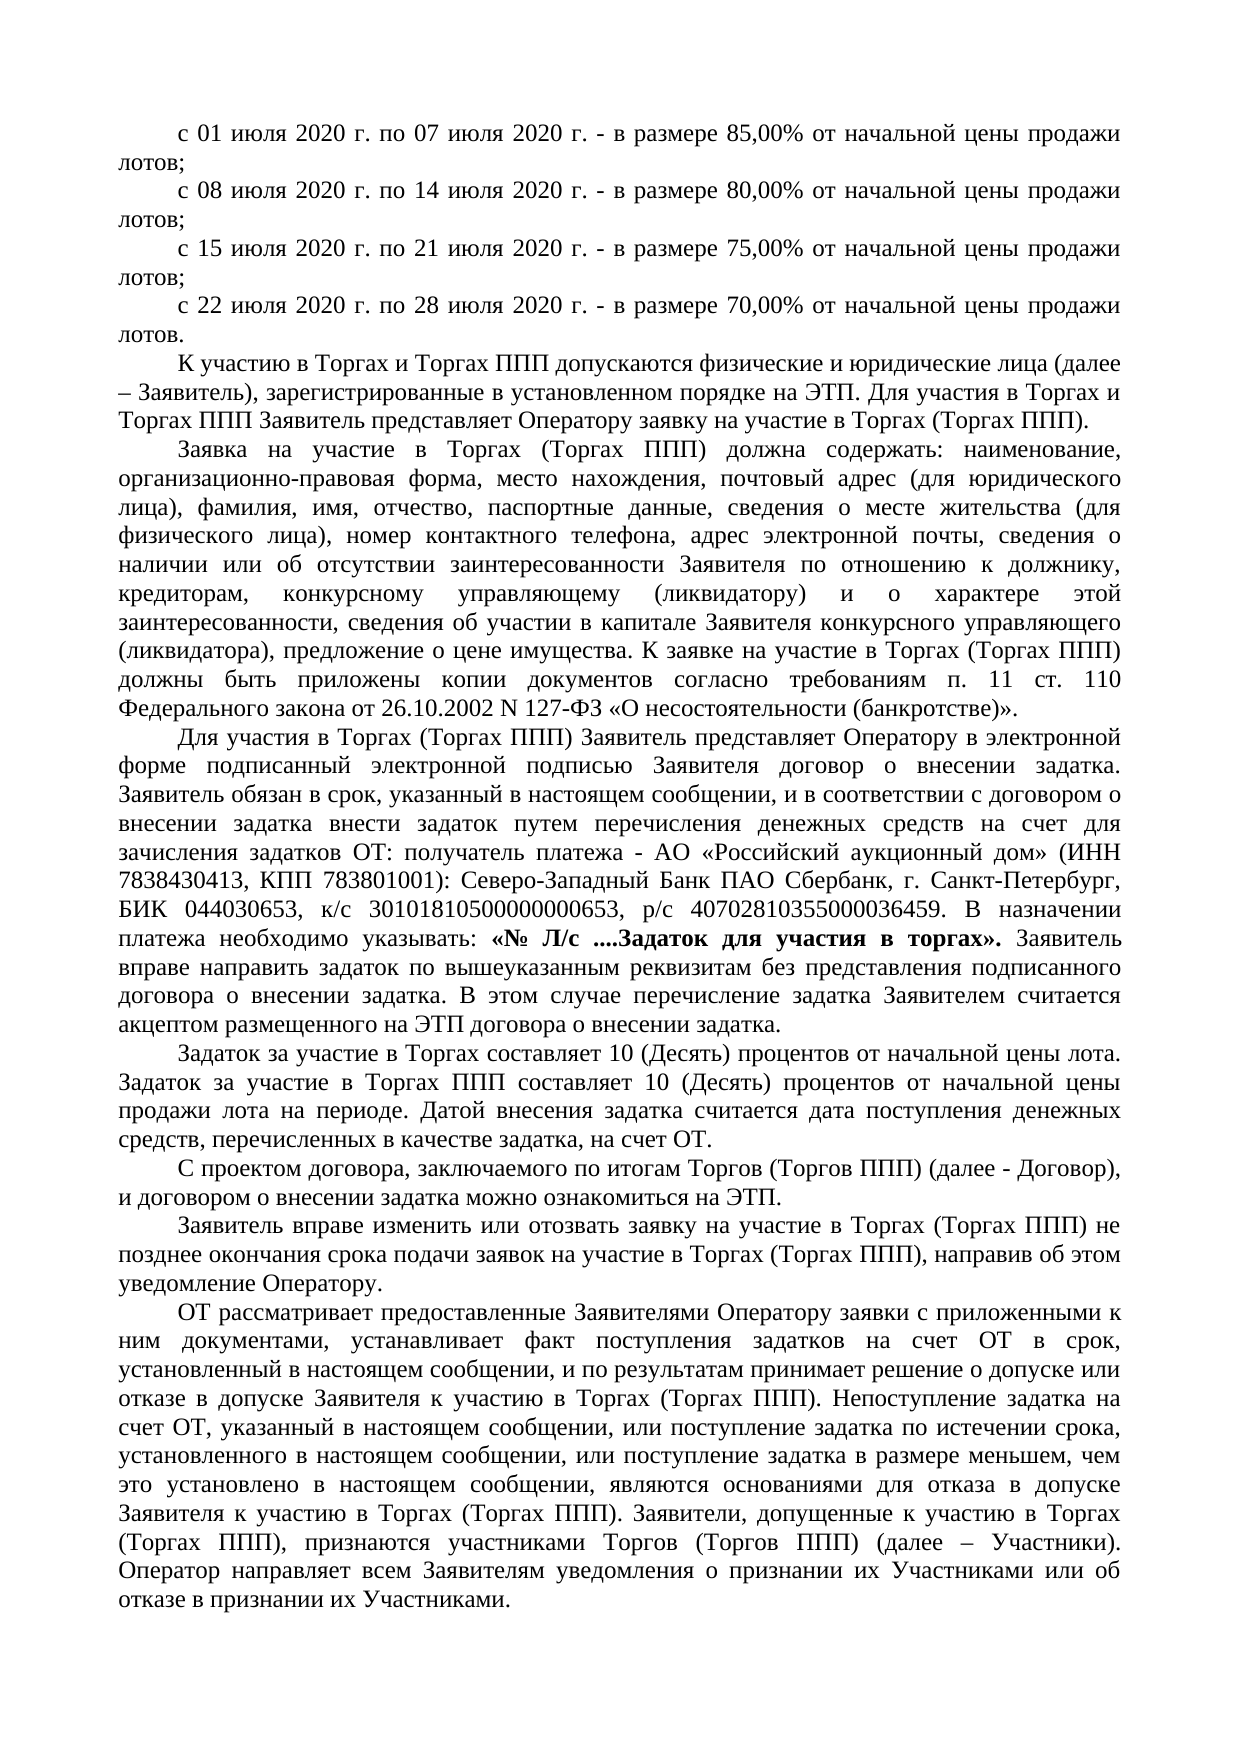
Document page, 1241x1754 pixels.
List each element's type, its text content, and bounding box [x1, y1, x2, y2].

text Заявитель вправе изменить или отозвать заявку на участие в Торгах (Торгах ППП) не позднее окончания срока подачи заявок на участие в Торгах (Торгах ППП), направив об этом уведомление Оператору. [118, 1211, 1122, 1297]
text с 08 июля 2020 г. по 14 июля 2020 г. - в размере 80,00% от начальной цены продажи лотов; [118, 176, 1122, 233]
text Для участия в Торгах (Торгах ППП) Заявитель представляет Оператору в электронной форме подписанный электронной подписью Заявителя договор о внесении задатка. Заявитель обязан в срок, указанный в настоящем сообщении, и в соответствии с договором о внесении задатка внести задаток путем перечисления денежных средств на счет для зачисления задатков ОТ: получатель платежа - АО «Российский аукционный дом» (ИНН 7838430413, КПП 783801001): Северо-Западный Банк ПАО Сбербанк, г. Санкт-Петербург, БИК 044030653, к/с 30101810500000000653, р/с 40702810355000036459. В назначении платежа необходимо указывать: «№ Л/с ....Задаток для участия в торгах». Заявитель вправе направить задаток по вышеуказанным реквизитам без представления подписанного договора о внесении задатка. В этом случае перечисление задатка Заявителем считается акцептом размещенного на ЭТП договора о внесении задатка. [118, 722, 1122, 1038]
text ОТ рассматривает предоставленные Заявителями Оператору заявки с приложенными к ним документами, устанавливает факт поступления задатков на счет ОТ в срок, установленный в настоящем сообщении, и по результатам принимает решение о допуске или отказе в допуске Заявителя к участию в Торгах (Торгах ППП). Непоступление задатка на счет ОТ, указанный в настоящем сообщении, или поступление задатка по истечении срока, установленного в настоящем сообщении, или поступление задатка в размере меньшем, чем это установлено в настоящем сообщении, являются основаниями для отказа в допуске Заявителя к участию в Торгах (Торгах ППП). Заявители, допущенные к участию в Торгах (Торгах ППП), признаются участниками Торгов (Торгов ППП) (далее – Участники). Оператор направляет всем Заявителям уведомления о признании их Участниками или об отказе в признании их Участниками. [118, 1297, 1122, 1613]
text К участию в Торгах и Торгах ППП допускаются физические и юридические лица (далее – Заявитель), зарегистрированные в установленном порядке на ЭТП. Для участия в Торгах и Торгах ППП Заявитель представляет Оператору заявку на участие в Торгах (Торгах ППП). [118, 348, 1122, 434]
text с 15 июля 2020 г. по 21 июля 2020 г. - в размере 75,00% от начальной цены продажи лотов; [118, 233, 1122, 291]
text с 22 июля 2020 г. по 28 июля 2020 г. - в размере 70,00% от начальной цены продажи лотов. [118, 291, 1122, 348]
text Задаток за участие в Торгах составляет 10 (Десять) процентов от начальной цены лота. Задаток за участие в Торгах ППП составляет 10 (Десять) процентов от начальной цены продажи лота на периоде. Датой внесения задатка считается дата поступления денежных средств, перечисленных в качестве задатка, на счет ОТ. [118, 1038, 1122, 1153]
text с 01 июля 2020 г. по 07 июля 2020 г. - в размере 85,00% от начальной цены продажи лотов; [118, 118, 1122, 176]
text Заявка на участие в Торгах (Торгах ППП) должна содержать: наименование, организационно-правовая форма, место нахождения, почтовый адрес (для юридического лица), фамилия, имя, отчество, паспортные данные, сведения о месте жительства (для физического лица), номер контактного телефона, адрес электронной почты, сведения о наличии или об отсутствии заинтересованности Заявителя по отношению к должнику, кредиторам, конкурсному управляющему (ликвидатору) и о характере этой заинтересованности, сведения об участии в капитале Заявителя конкурсного управляющего (ликвидатора), предложение о цене имущества. К заявке на участие в Торгах (Торгах ППП) должны быть приложены копии документов согласно требованиям п. 11 ст. 110 Федерального закона от 26.10.2002 N 127-ФЗ «О несостоятельности (банкротстве)». [118, 434, 1122, 722]
text С проектом договора, заключаемого по итогам Торгов (Торгов ППП) (далее - Договор), и договором о внесении задатка можно ознакомиться на ЭТП. [118, 1153, 1122, 1211]
